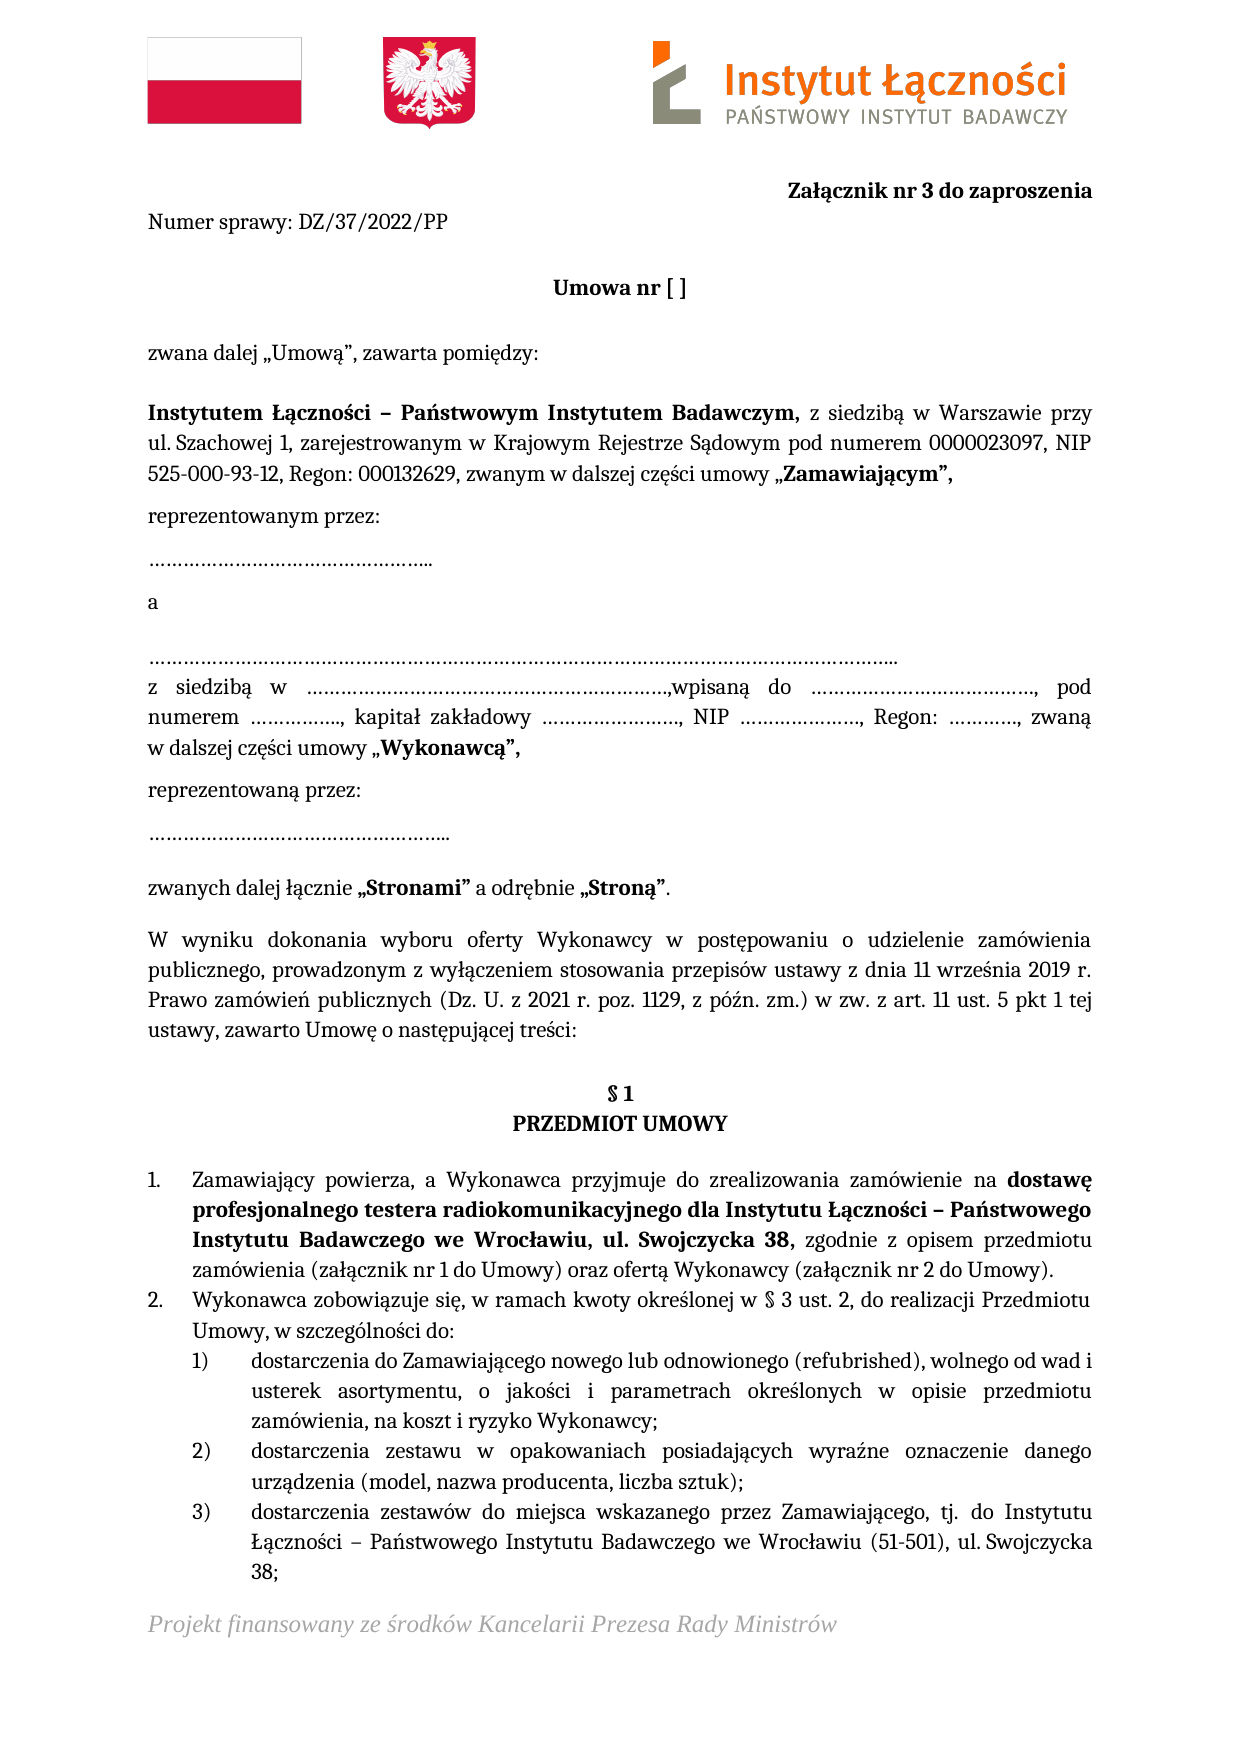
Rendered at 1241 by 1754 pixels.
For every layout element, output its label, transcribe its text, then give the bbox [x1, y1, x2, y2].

list dostarczenia zestawu w opakowaniach posiadających wyraźne oznaczenie danego urządzenia (model, nazwa producenta, liczba sztuk); [192, 1438, 1093, 1495]
text ………………………………………….. [148, 546, 1093, 572]
list Wykonawca zobowiązuje się, w ramach kwoty określonej w § 3 ust. 2, do realizacji Przedmiotu Umowy, w szczególności do: [148, 1287, 1093, 1344]
text PRZEDMIOT UMOWY [148, 1111, 1093, 1137]
list dostarczenia zestawów do miejsca wskazanego przez Zamawiającego, tj. do Instytutu Łączności – Państwowego Instytutu Badawczego we Wrocławiu (51-501), ul. Swojczycka 38; [192, 1499, 1093, 1585]
text a [148, 588, 1093, 615]
text Numer sprawy: DZ/37/2022/PP [148, 209, 1093, 235]
text § 1 [148, 1081, 1093, 1107]
text W wyniku dokonania wyboru oferty Wykonawcy w postępowaniu o udzielenie zamówienia publicznego, prowadzonym z wyłączeniem stosowania przepisów ustawy z dnia 11 września 2019 r. Prawo zamówień publicznych (Dz. U. z 2021 r. poz. 1129, z późn. zm.) w zw. z art. 11 ust. 5 pkt 1 tej ustawy, zawarto Umowę o następującej treści: [148, 926, 1093, 1043]
text reprezentowaną przez: [148, 777, 1093, 803]
picture [147, 37, 476, 129]
list Zamawiający powierza, a Wykonawca przyjmuje do zrealizowania zamówienie na dostawę profesjonalnego testera radiokomunikacyjnego dla Instytutu Łączności – Państwowego Instytutu Badawczego we Wrocławiu, ul. Swojczycka 38, zgodnie z opisem przedmiotu zamówienia (załącznik nr 1 do Umowy) oraz ofertą Wykonawcy (załącznik nr 2 do Umowy). [148, 1166, 1093, 1283]
text zwanych dalej łącznie „Stronami” a odrębnie „Stroną”. [148, 875, 1093, 901]
text …………………………………………….. [148, 820, 1093, 846]
text z siedzibą w ………………………………………………………,wpisaną do …………………………………, pod numerem ……………., kapitał zakładowy ……………………, NIP …………………, Regon: …………, zwaną w dalszej części umowy „Wykonawcą”, [148, 674, 1093, 761]
text zwana dalej „Umową”, zawarta pomiędzy: [148, 339, 1093, 366]
picture [623, 17, 1097, 148]
list dostarczenia do Zamawiającego nowego lub odnowionego (refubrished), wolnego od wad i usterek asortymentu, o jakości i parametrach określonych w opisie przedmiotu zamówienia, na koszt i ryzyko Wykonawcy; [192, 1348, 1093, 1434]
text Umowa nr [ ] [148, 274, 1093, 301]
text reprezentowanym przez: [148, 503, 1093, 529]
text Instytutem Łączności – Państwowym Instytutem Badawczym, z siedzibą w Warszawie przy ul. Szachowej 1, zarejestrowanym w Krajowym Rejestrze Sądowym pod numerem 0000023097, NIP 525-000-93-12, Regon: 000132629, zwanym w dalszej części umowy „Zamawiającym”, [148, 400, 1093, 487]
text Załącznik nr 3 do zaproszenia [148, 178, 1093, 204]
text ………………………………………………………………………………………………………………….. [148, 644, 1093, 670]
